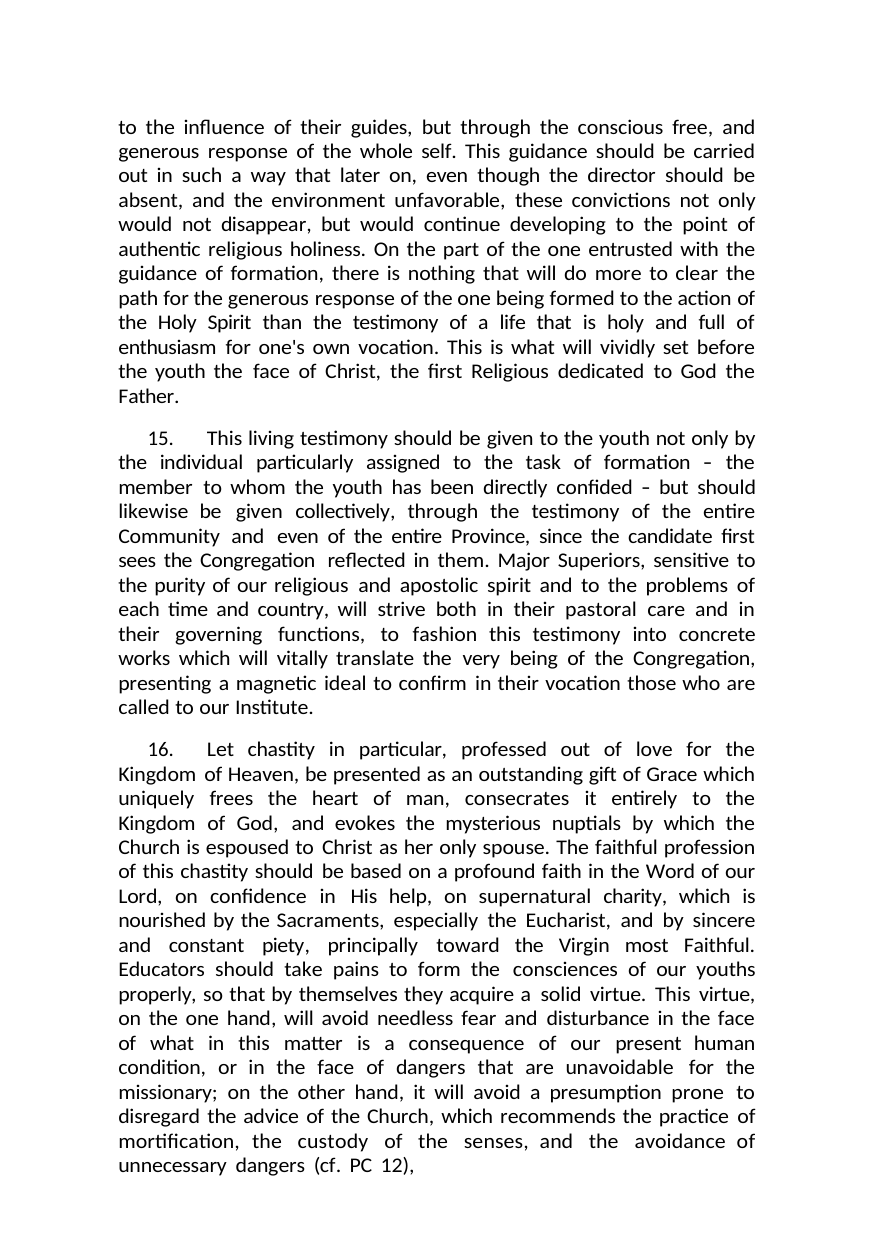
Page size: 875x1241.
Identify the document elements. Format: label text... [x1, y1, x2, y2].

text to the influence of their guides, but through the conscious free, and generous response of the whole self. This guidance should be carried out in such a way that later on, even though the director should be absent, and the environment unfavorable, these convictions not only would not disappear, but would continue developing to the point of authentic religious holiness. On the part of the one entrusted with the guidance of formation, there is nothing that will do more to clear the path for the generous response of the one being formed to the action of the Holy Spirit than the testimony of a life that is holy and full of enthusiasm for one's own vocation. This is what will vividly set before the youth the face of Christ, the first Religious dedicated to God the Father. [118, 115, 755, 408]
list This living testimony should be given to the youth not only by the individual particularly assigned to the task of formation - the member to whom the youth has been directly confided - but should likewise be given collectively, through the testimony of the entire Community and even of the entire Province, since the candidate first sees the Congregation reflected in them. Major Superiors, sensitive to the purity of our religious and apostolic spirit and to the problems of each time and country, will strive both in their pastoral care and in their governing functions, to fashion this testimony into concrete works which will vitally translate the very being of the Congregation, presenting a magnetic ideal to confirm in their vocation those who are called to our Institute. [118, 426, 756, 720]
list Let chastity in particular, professed out of love for the Kingdom of Heaven, be presented as an outstanding gift of Grace which uniquely frees the heart of man, consecrates it entirely to the Kingdom of God, and evokes the mysterious nuptials by which the Church is espoused to Christ as her only spouse. The faithful profession of this chastity should be based on a profound faith in the Word of our Lord, on confidence in His help, on supernatural charity, which is nourished by the Sacraments, especially the Eucharist, and by sincere and constant piety, principally toward the Virgin most Faithful. Educators should take pains to form the consciences of our youths properly, so that by themselves they acquire a solid virtue. This virtue, on the one hand, will avoid needless fear and disturbance in the face of what in this matter is a consequence of our present human condition, or in the face of dangers that are unavoidable for the missionary; on the other hand, it will avoid a presumption prone to disregard the advice of the Church, which recommends the practice of mortification, the custody of the senses, and the avoidance of unnecessary dangers (cf. PC 12), [118, 737, 756, 1178]
